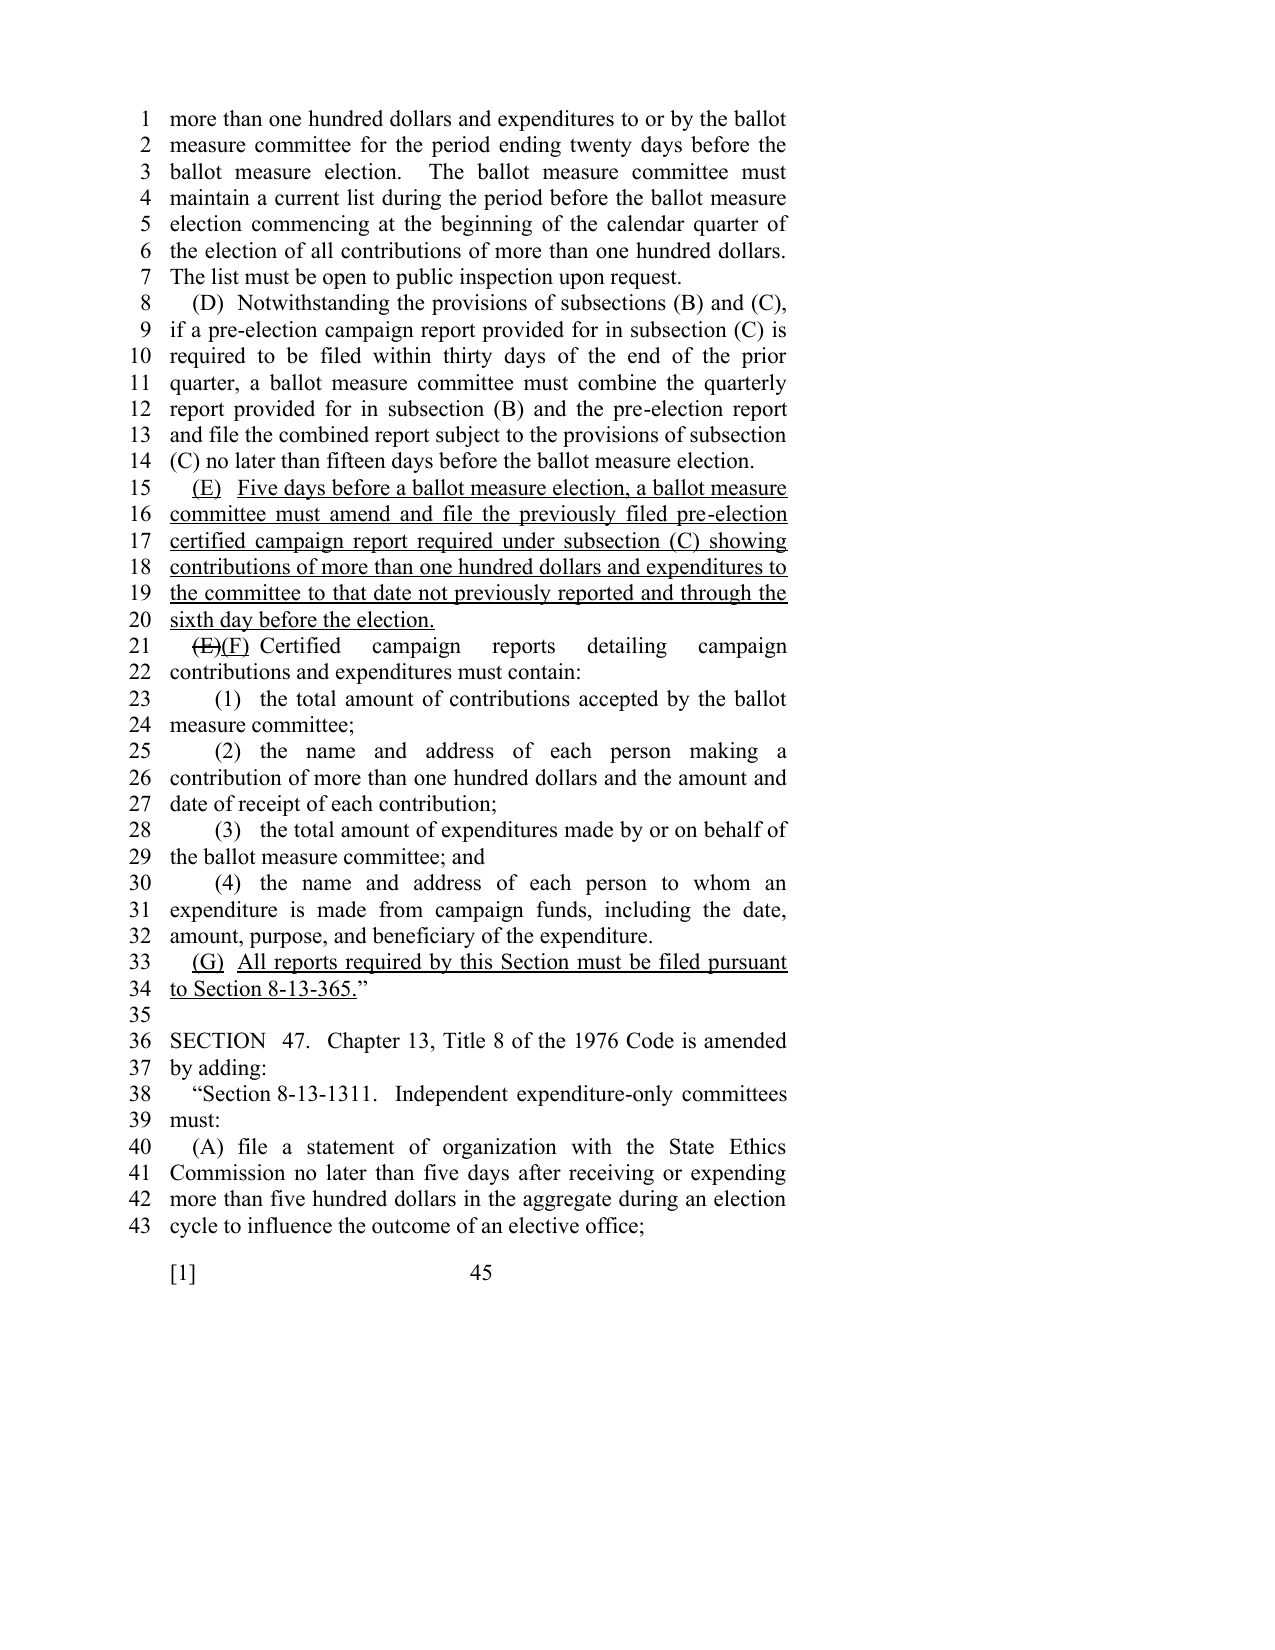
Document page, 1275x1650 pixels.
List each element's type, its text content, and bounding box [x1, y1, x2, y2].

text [169, 105, 787, 289]
text (G) All reports required by this Section must be filed pursuant to Section 8-13-365.” [169, 948, 787, 1001]
text SECTION 47. Chapter 13, Title 8 of the 1976 Code is amended by adding: [169, 1027, 787, 1080]
text (1) the total amount of contributions accepted by the ballot measure committee; [169, 685, 787, 737]
text (E) Five days before a ballot measure election, a ballot measure committee must amend and file the previously filed pre-election certified campaign report required under subsection (C) showing contributions of more than one hundred dollars and expenditures to the committee to that date not previously reported and through the sixth day before the election. [169, 474, 787, 523]
text “Section 8-13-1311. Independent expenditure-only committees must: [169, 1080, 787, 1133]
text (2) the name and address of each person making a contribution of more than one hundred dollars and the amount and date of receipt of each contribution; [169, 737, 787, 817]
text (3) the total amount of expenditures made by or on behalf of the ballot measure committee; and [169, 817, 787, 869]
text (E)(F) Certified campaign reports detailing campaign contributions and expenditures must contain: [169, 632, 787, 685]
text (D) Notwithstanding the provisions of subsections (B) and (C), if a pre-election campaign report provided for in subsection (C) is required to be filed within thirty days of the end of the prior quarter, a ballot measure committee must combine the quarterly report provided for in subsection (B) and the pre-election report and file the combined report subject to the provisions of subsection (C) no later than fifteen days before the ballot measure election. [169, 289, 787, 474]
text (A) file a statement of organization with the State Ethics Commission no later than five days after receiving or expending more than five hundred dollars in the aggregate during an election cycle to influence the outcome of an elective office; [169, 1133, 787, 1238]
text (4) the name and address of each person to whom an expenditure is made from campaign funds, including the date, amount, purpose, and beneficiary of the expenditure. [169, 869, 787, 948]
